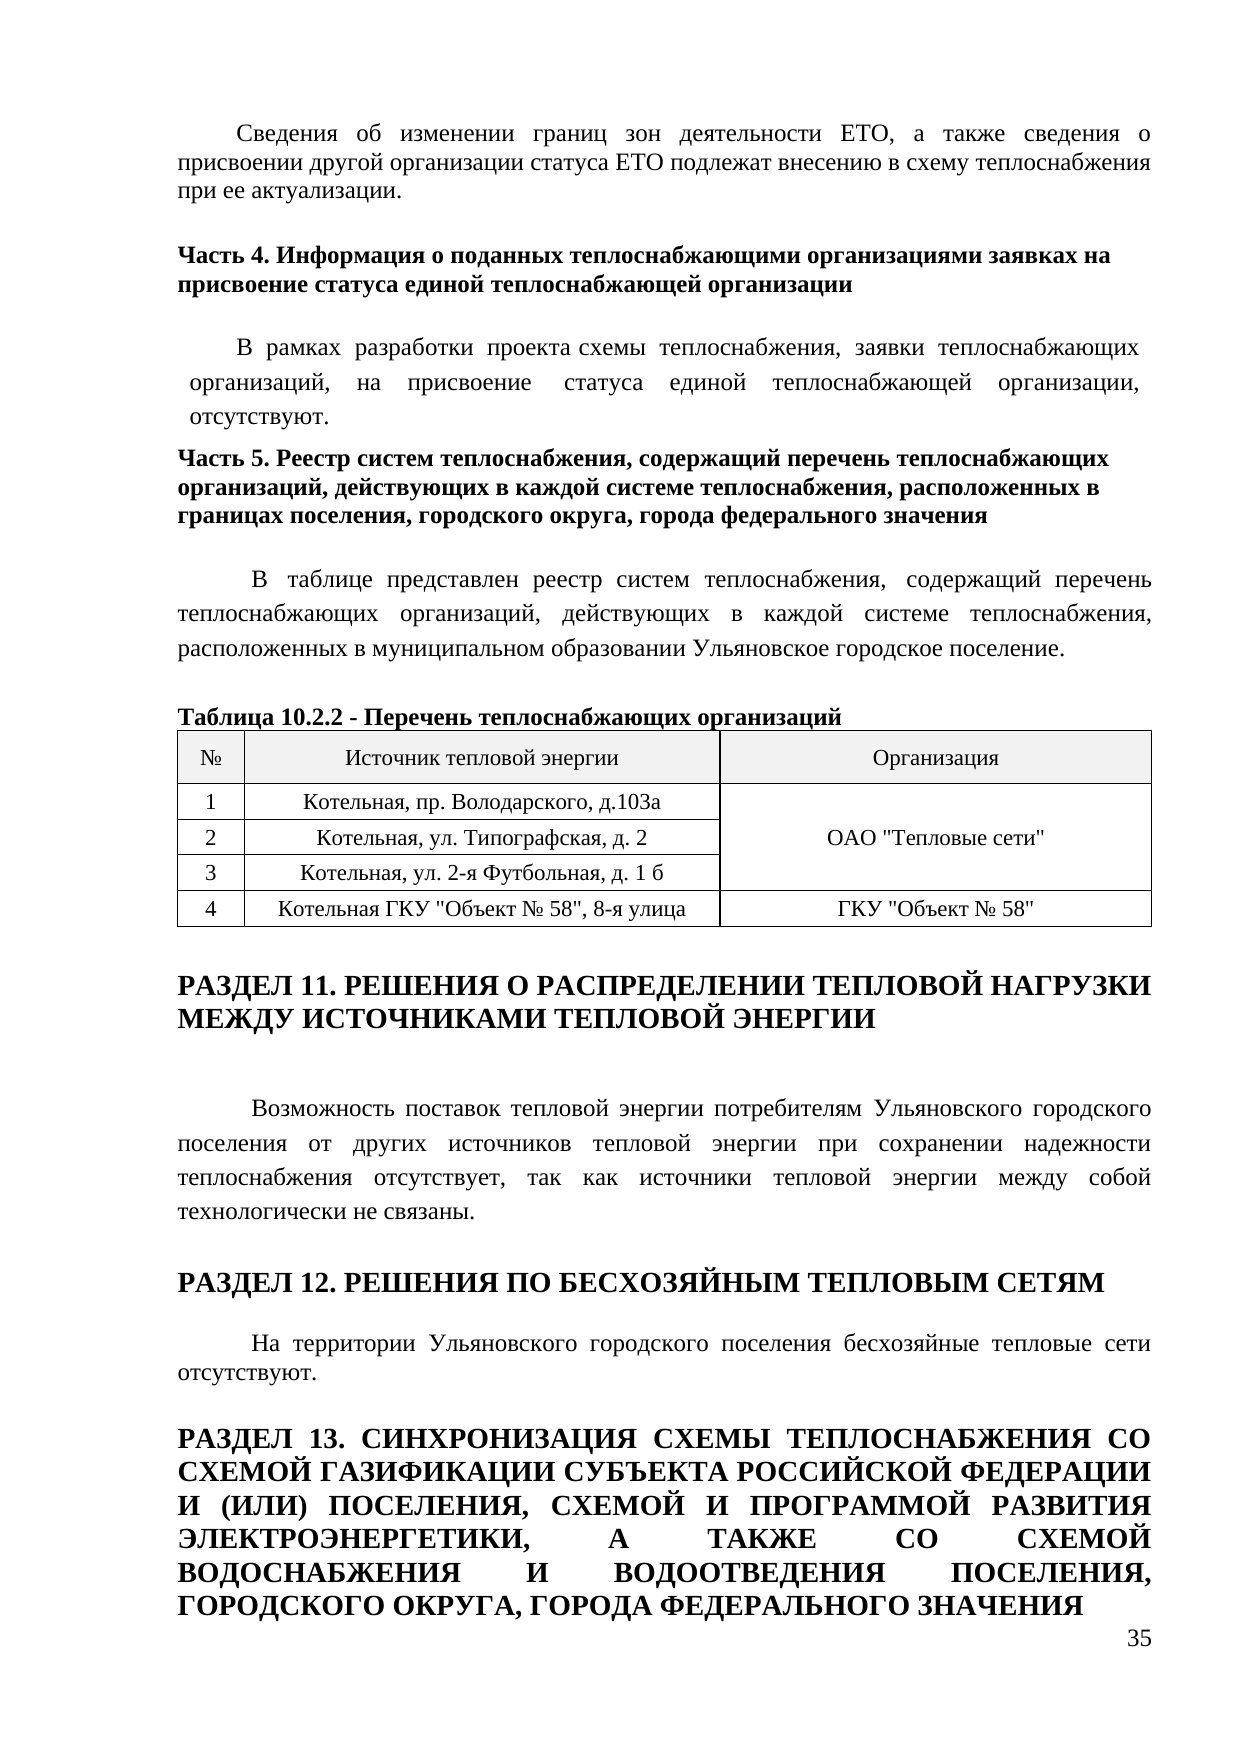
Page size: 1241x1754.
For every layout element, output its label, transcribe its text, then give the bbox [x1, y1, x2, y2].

table_header № [178, 731, 244, 783]
subtitle Часть 4. Информация о поданных теплоснабжающими организациями заявках на присвоение статуса единой теплоснабжающей организации [177, 240, 1152, 298]
table_cell Котельная, ул. 2-я Футбольная, д. 1 б [245, 855, 719, 890]
table_cell 1 [178, 784, 244, 818]
table_cell Котельная, пр. Володарского, д.103а [245, 784, 719, 818]
text Таблица 10.2.2 - Перечень теплоснабжающих организаций [177, 702, 1152, 730]
table_cell Котельная ГКУ "Объект № 58", 8-я улица [245, 891, 719, 926]
table_header Организация [721, 731, 1151, 783]
table_cell 3 [178, 855, 244, 890]
text Сведения об изменении границ зон деятельности ЕТО, а также сведения о присвоении другой организации статуса ЕТО подлежат внесению в схему теплоснабжения при ее актуализации. [177, 118, 1152, 204]
text На территории Ульяновского городского поселения бесхозяйные тепловые сети отсутствуют. [177, 1328, 1152, 1385]
subtitle РАЗДЕЛ 11. РЕШЕНИЯ О РАСПРЕДЕЛЕНИИ ТЕПЛОВОЙ НАГРУЗКИ МЕЖДУ ИСТОЧНИКАМИ ТЕПЛОВОЙ ЭНЕРГИИ [177, 968, 1152, 1035]
text Возможность поставок тепловой энергии потребителям Ульяновского городского поселения от других источников тепловой энергии при сохранении надежности теплоснабжения отсутствует, так как источники тепловой энергии между собой технологически не связаны. [177, 1093, 1152, 1225]
text В таблице представлен реестр систем теплоснабжения, содержащий перечень теплоснабжающих организаций, действующих в каждой системе теплоснабжения, расположенных в муниципальном образовании Ульяновское городское поселение. [177, 564, 1152, 661]
subtitle РАЗДЕЛ 13. СИНХРОНИЗАЦИЯ СХЕМЫ ТЕПЛОСНАБЖЕНИЯ СО СХЕМОЙ ГАЗИФИКАЦИИ СУБЪЕКТА РОССИЙСКОЙ ФЕДЕРАЦИИ И (ИЛИ) ПОСЕЛЕНИЯ, СХЕМОЙ И ПРОГРАММОЙ РАЗВИТИЯ ЭЛЕКТРОЭНЕРГЕТИКИ, А ТАКЖЕ СО СХЕМОЙ ВОДОСНАБЖЕНИЯ И ВОДООТВЕДЕНИЯ ПОСЕЛЕНИЯ, ГОРОДСКОГО ОКРУГА, ГОРОДА ФЕДЕРАЛЬНОГО ЗНАЧЕНИЯ [177, 1421, 1152, 1622]
table_header Источник тепловой энергии [245, 731, 719, 783]
subtitle Часть 5. Реестр систем теплоснабжения, содержащий перечень теплоснабжающих организаций, действующих в каждой системе теплоснабжения, расположенных в границах поселения, городского округа, города федерального значения [177, 443, 1152, 529]
table_cell ГКУ "Объект № 58" [721, 891, 1151, 926]
table_cell 4 [178, 891, 244, 926]
table_cell ОАО "Тепловые сети" [721, 784, 1151, 890]
subtitle РАЗДЕЛ 12. РЕШЕНИЯ ПО БЕСХОЗЯЙНЫМ ТЕПЛОВЫМ СЕТЯМ [177, 1266, 1152, 1299]
table_cell 2 [178, 820, 244, 854]
table_cell Котельная, ул. Типографская, д. 2 [245, 820, 719, 854]
text В рамках разработки проекта схемы теплоснабжения, заявки теплоснабжающих организаций, на присвоение статуса единой теплоснабжающей организации, отсутствуют. [189, 332, 1139, 430]
